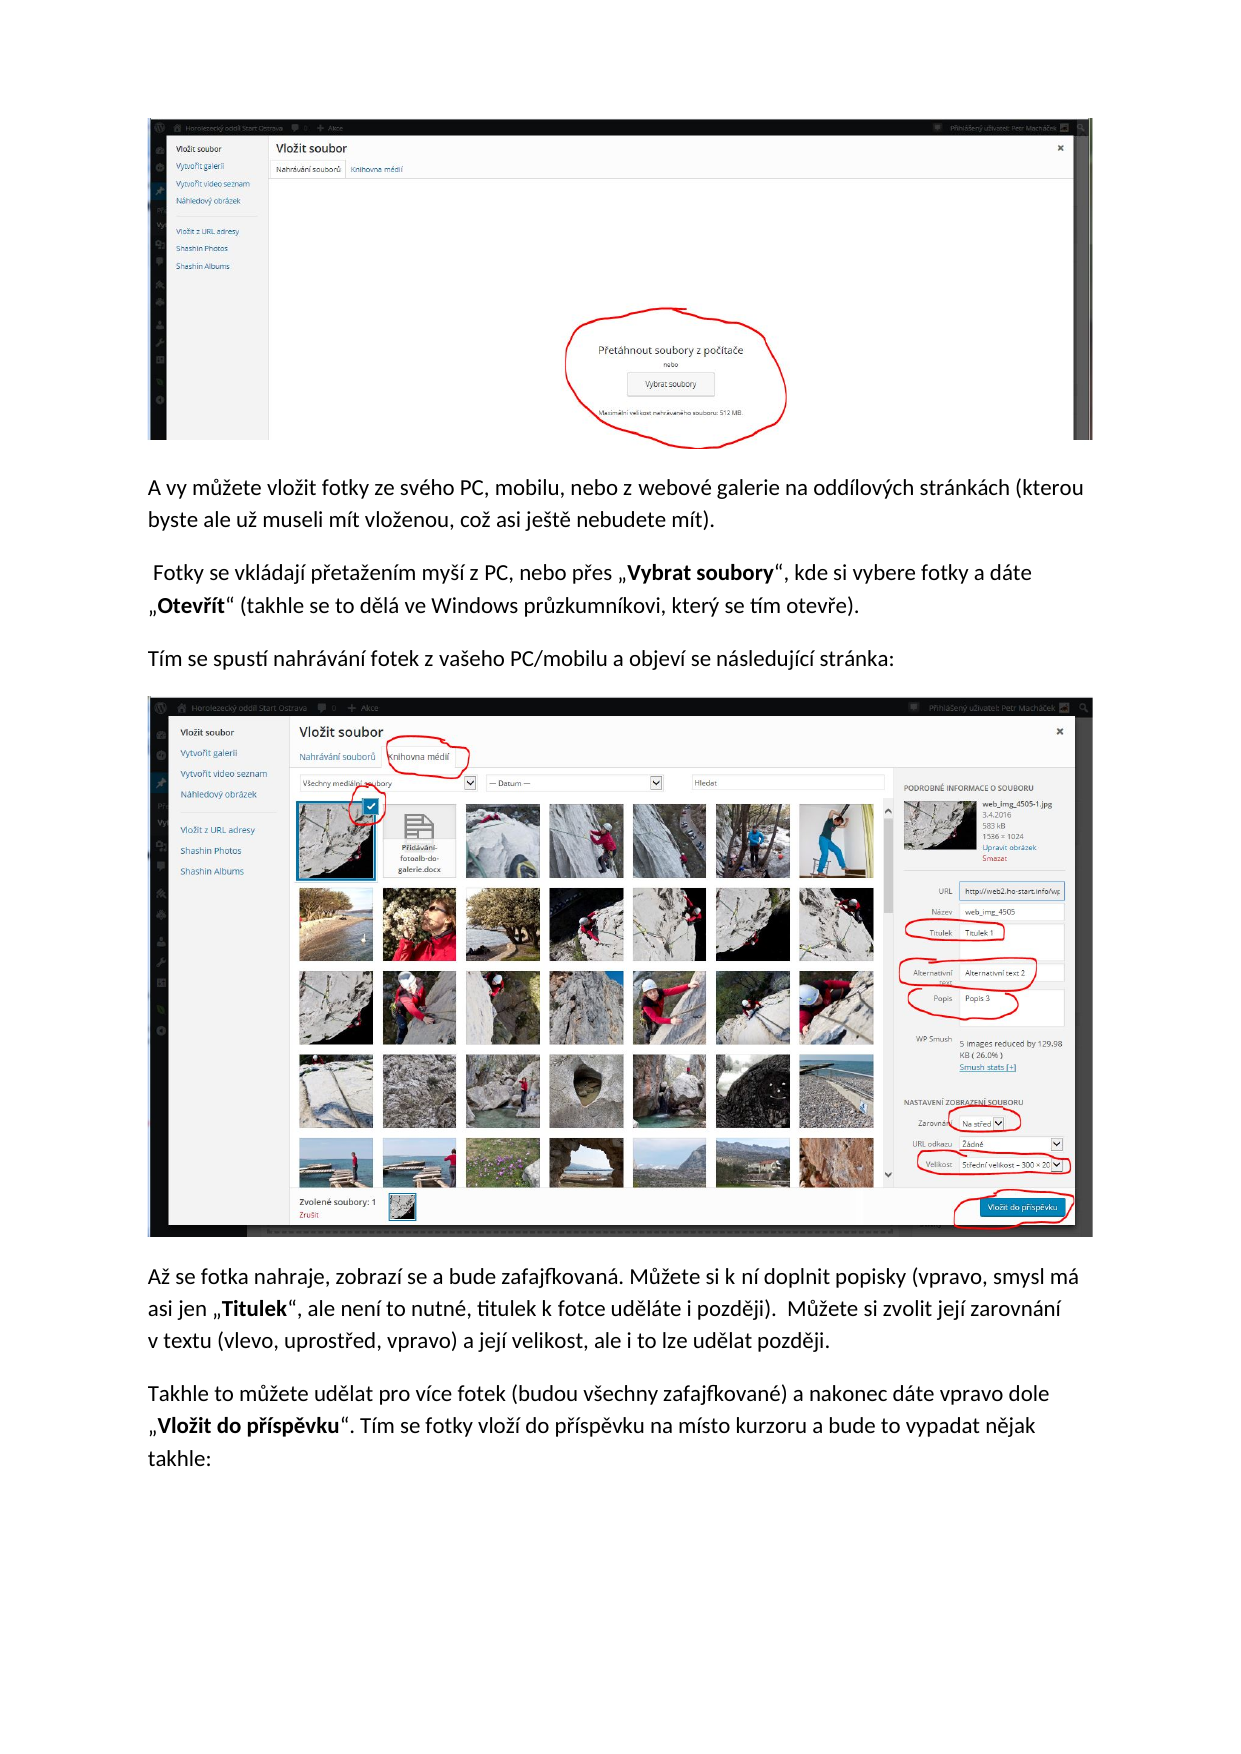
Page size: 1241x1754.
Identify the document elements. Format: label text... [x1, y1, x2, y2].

text Až se fotka nahraje, zobrazí se a bude zafajfkovaná. Můžete si k ní doplnit popisky (vpravo, smysl má asi jen „Titulek“, ale není to nutné, titulek k fotce uděláte i později). Můžete si zvolit její zarovnání v textu (vlevo, uprostřed, vpravo) a její velikost, ale i to lze udělat později. [148, 1262, 1093, 1354]
text Tím se spustí nahrávání fotek z vašeho PC/mobilu a objeví se následující stránka: [148, 644, 1093, 672]
text A vy můžete vložit fotky ze svého PC, mobilu, nebo z webové galerie na oddílových stránkách (kterou byste ale už museli mít vloženou, což asi ještě nebudete mít). [148, 473, 1093, 533]
picture [147, 118, 1093, 449]
text Takhle to můžete udělat pro více fotek (budou všechny zafajfkované) a nakonec dáte vpravo dole „Vložit do příspěvku“. Tím se fotky vloží do příspěvku na místo kurzoru a bude to vypadat nějak takhle: [148, 1379, 1093, 1472]
picture [147, 696, 1093, 1237]
text Fotky se vkládají přetažením myší z PC, nebo přes „Vybrat soubory“, kde si vybere fotky a dáte „Otevřít“ (takhle se to dělá ve Windows průzkumníkovi, který se tím otevře). [148, 558, 1093, 619]
